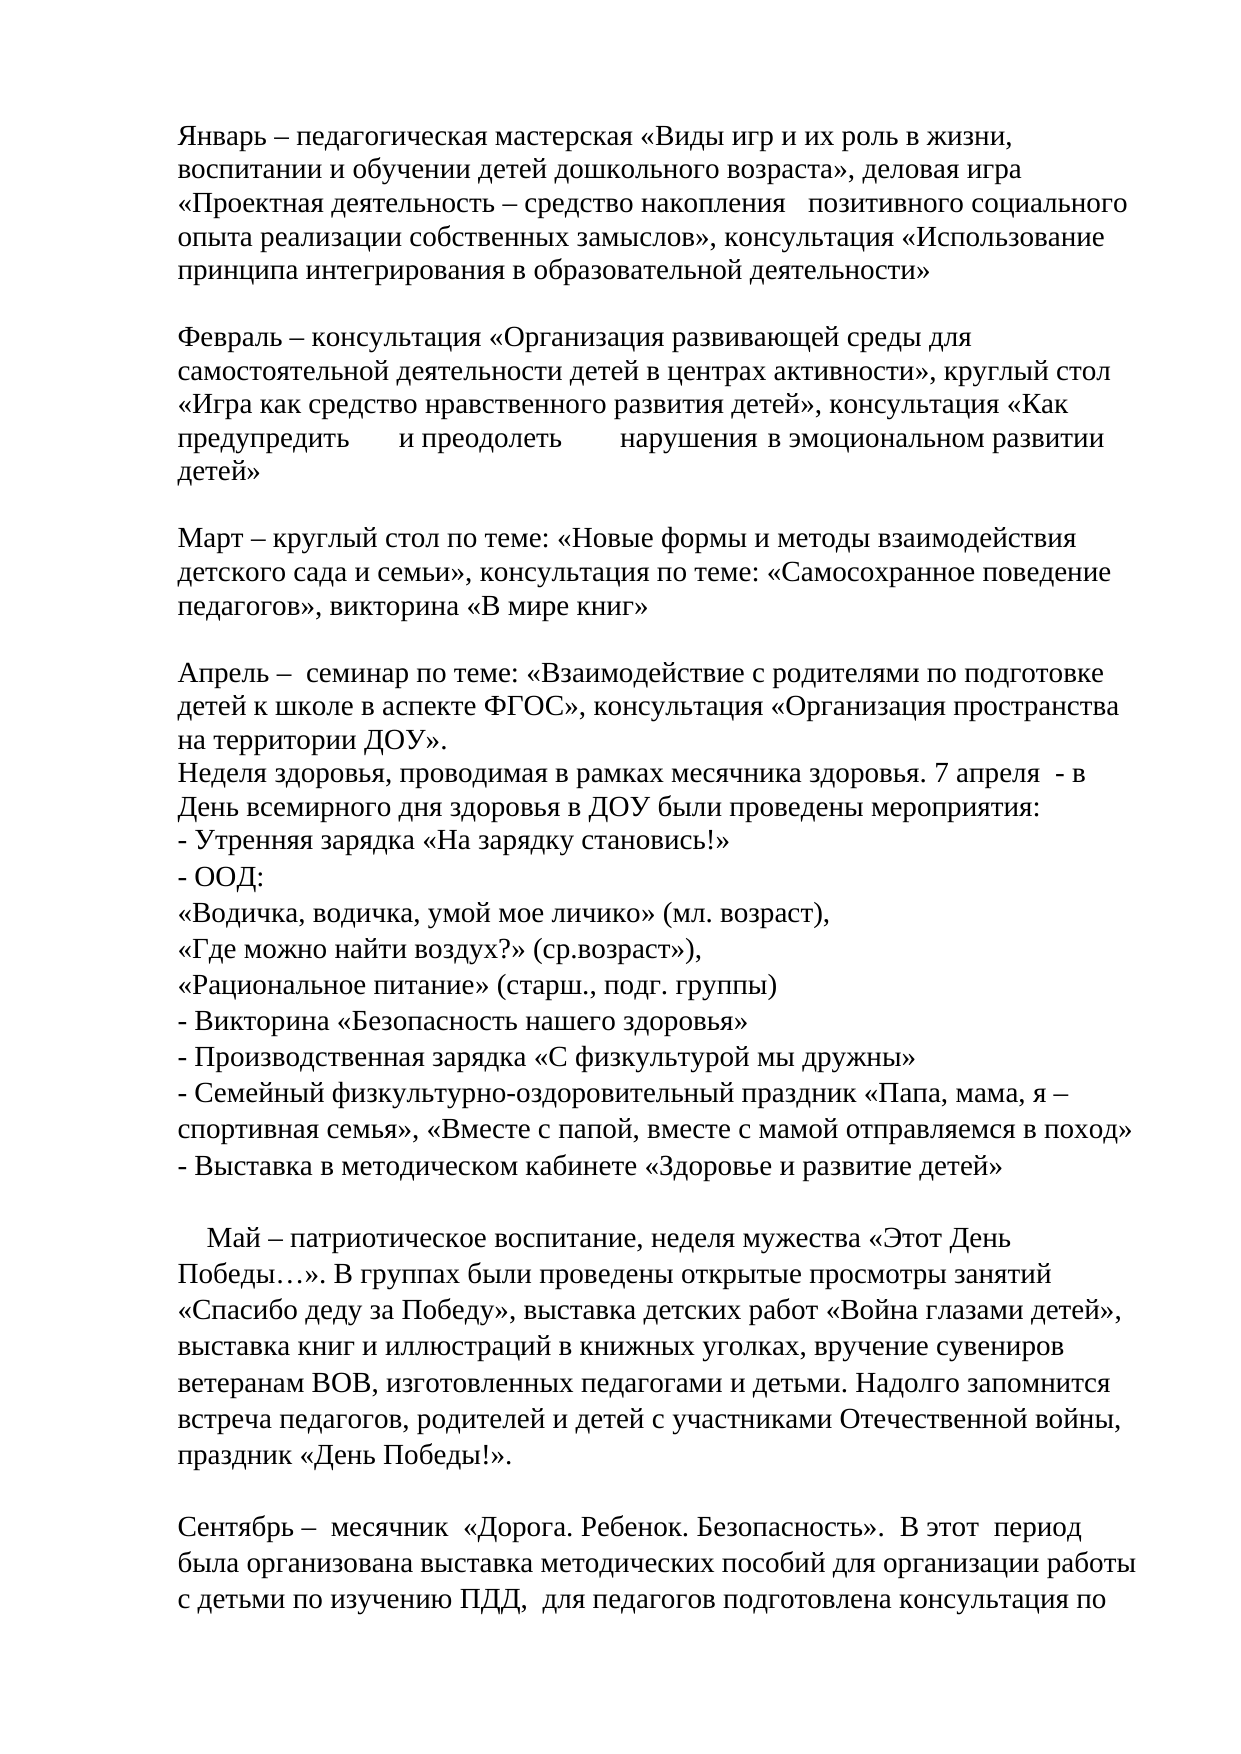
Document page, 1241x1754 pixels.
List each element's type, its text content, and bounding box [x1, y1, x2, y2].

text «Рациональное питание» (старш., подг. группы) [177, 967, 1152, 1001]
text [177, 1509, 1152, 1615]
text - Семейный физкультурно-оздоровительный праздник «Папа, мама, я – спортивная семья», «Вместе с папой, вместе с мамой отправляемся в поход» [177, 1076, 1152, 1145]
text Январь – педагогическая мастерская «Виды игр и их роль в жизни, воспитании и обучении детей дошкольного возраста», деловая игра «Проектная деятельность – средство накопления позитивного социального опыта реализации собственных замыслов», консультация «Использование принципа интегрирования в образовательной деятельности» [177, 118, 1152, 286]
text «Водичка, водичка, умой мое личико» (мл. возраст), [177, 895, 1152, 928]
text - Викторина «Безопасность нашего здоровья» [177, 1003, 1152, 1037]
text «Где можно найти воздух?» (ср.возраст»), [177, 931, 1152, 964]
text Апрель – семинар по теме: «Взаимодействие с родителями по подготовке детей к школе в аспекте ФГОС», консультация «Организация пространства на территории ДОУ». [177, 655, 1152, 755]
text Март – круглый стол по теме: «Новые формы и методы взаимодействия детского сада и семьи», консультация по теме: «Самосохранное поведение педагогов», викторина «В мире книг» [177, 521, 1152, 621]
text - Производственная зарядка «С физкультурой мы дружны» [177, 1039, 1152, 1073]
text - Выставка в методическом кабинете «Здоровье и развитие детей» [177, 1148, 1152, 1181]
text Февраль – консультация «Организация развивающей среды для самостоятельной деятельности детей в центрах активности», круглый стол «Игра как средство нравственного развития детей», консультация «Как предупредить и преодолеть нарушения в эмоциональном развитии детей» [177, 319, 1152, 487]
text - ООД: [177, 859, 1152, 892]
text - Утренняя зарядка «На зарядку становись!» [177, 822, 1152, 856]
text Неделя здоровья, проводимая в рамках месячника здоровья. 7 апреля - в День всемирного дня здоровья в ДОУ были проведены мероприятия: [177, 755, 1152, 822]
text Май – патриотическое воспитание, неделя мужества «Этот День Победы…». В группах были проведены открытые просмотры занятий «Спасибо деду за Победу», выставка детских работ «Война глазами детей», выставка книг и иллюстраций в книжных уголках, вручение сувениров ветеранам ВОВ, изготовленных педагогами и детьми. Надолго запомнится встреча педагогов, родителей и детей с участниками Отечественной войны, праздник «День Победы!». [177, 1220, 1152, 1471]
